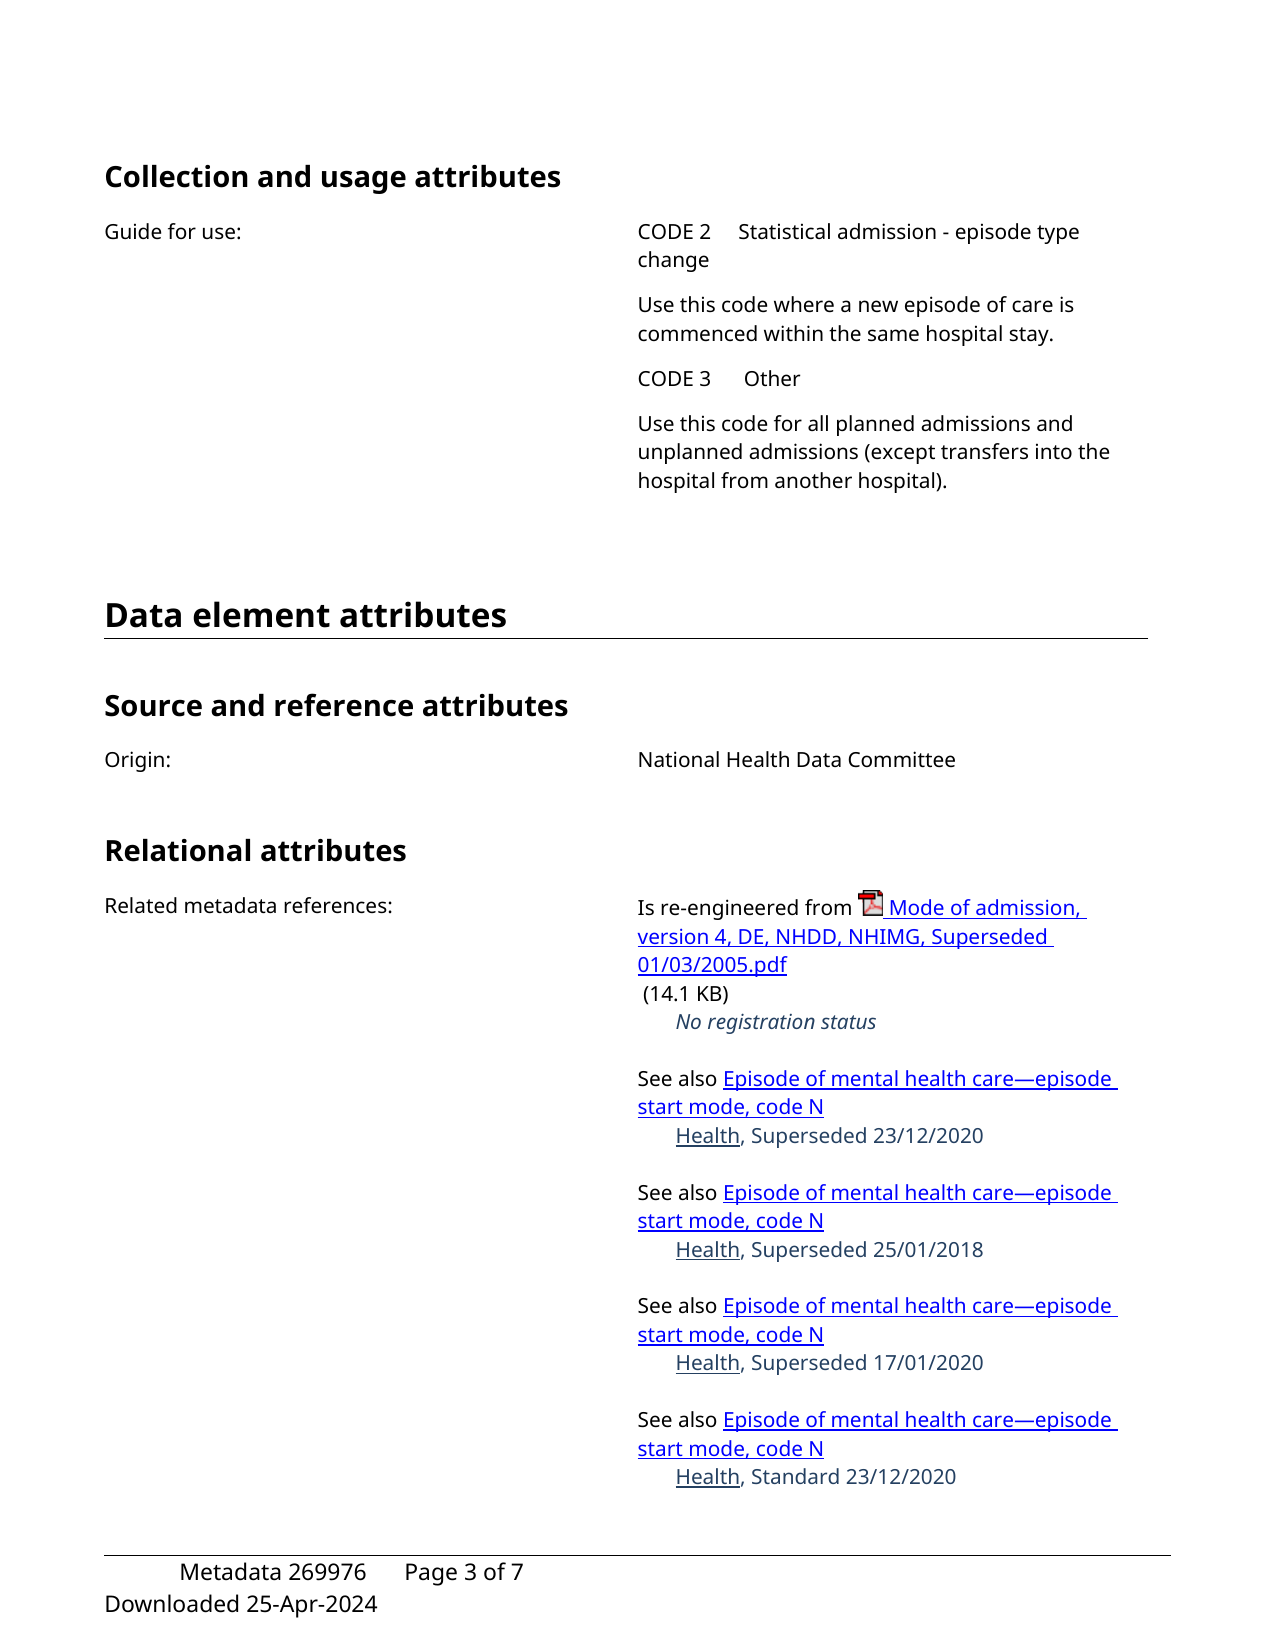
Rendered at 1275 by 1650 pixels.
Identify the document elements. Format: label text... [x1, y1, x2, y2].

table_cell Source and reference attributes [93, 639, 1159, 735]
table_cell CODE 2 Statistical admission - episode type change Use this code where a new episode of care is commenced within the same hospital stay. CODE 3 Other Use this code for all planned admissions and unplanned admissions (except transfers into the hospital from another hospital). [626, 206, 1159, 505]
table_cell National Health Data Committee [626, 735, 1159, 784]
table_cell Related metadata references: [93, 880, 626, 1529]
table_cell Origin: [93, 735, 626, 784]
table_cell Guide for use: [93, 206, 626, 505]
table_header Collection and usage attributes [93, 110, 1159, 206]
table_cell Relational attributes [93, 784, 1159, 880]
table_header Data element attributes [93, 567, 1159, 639]
